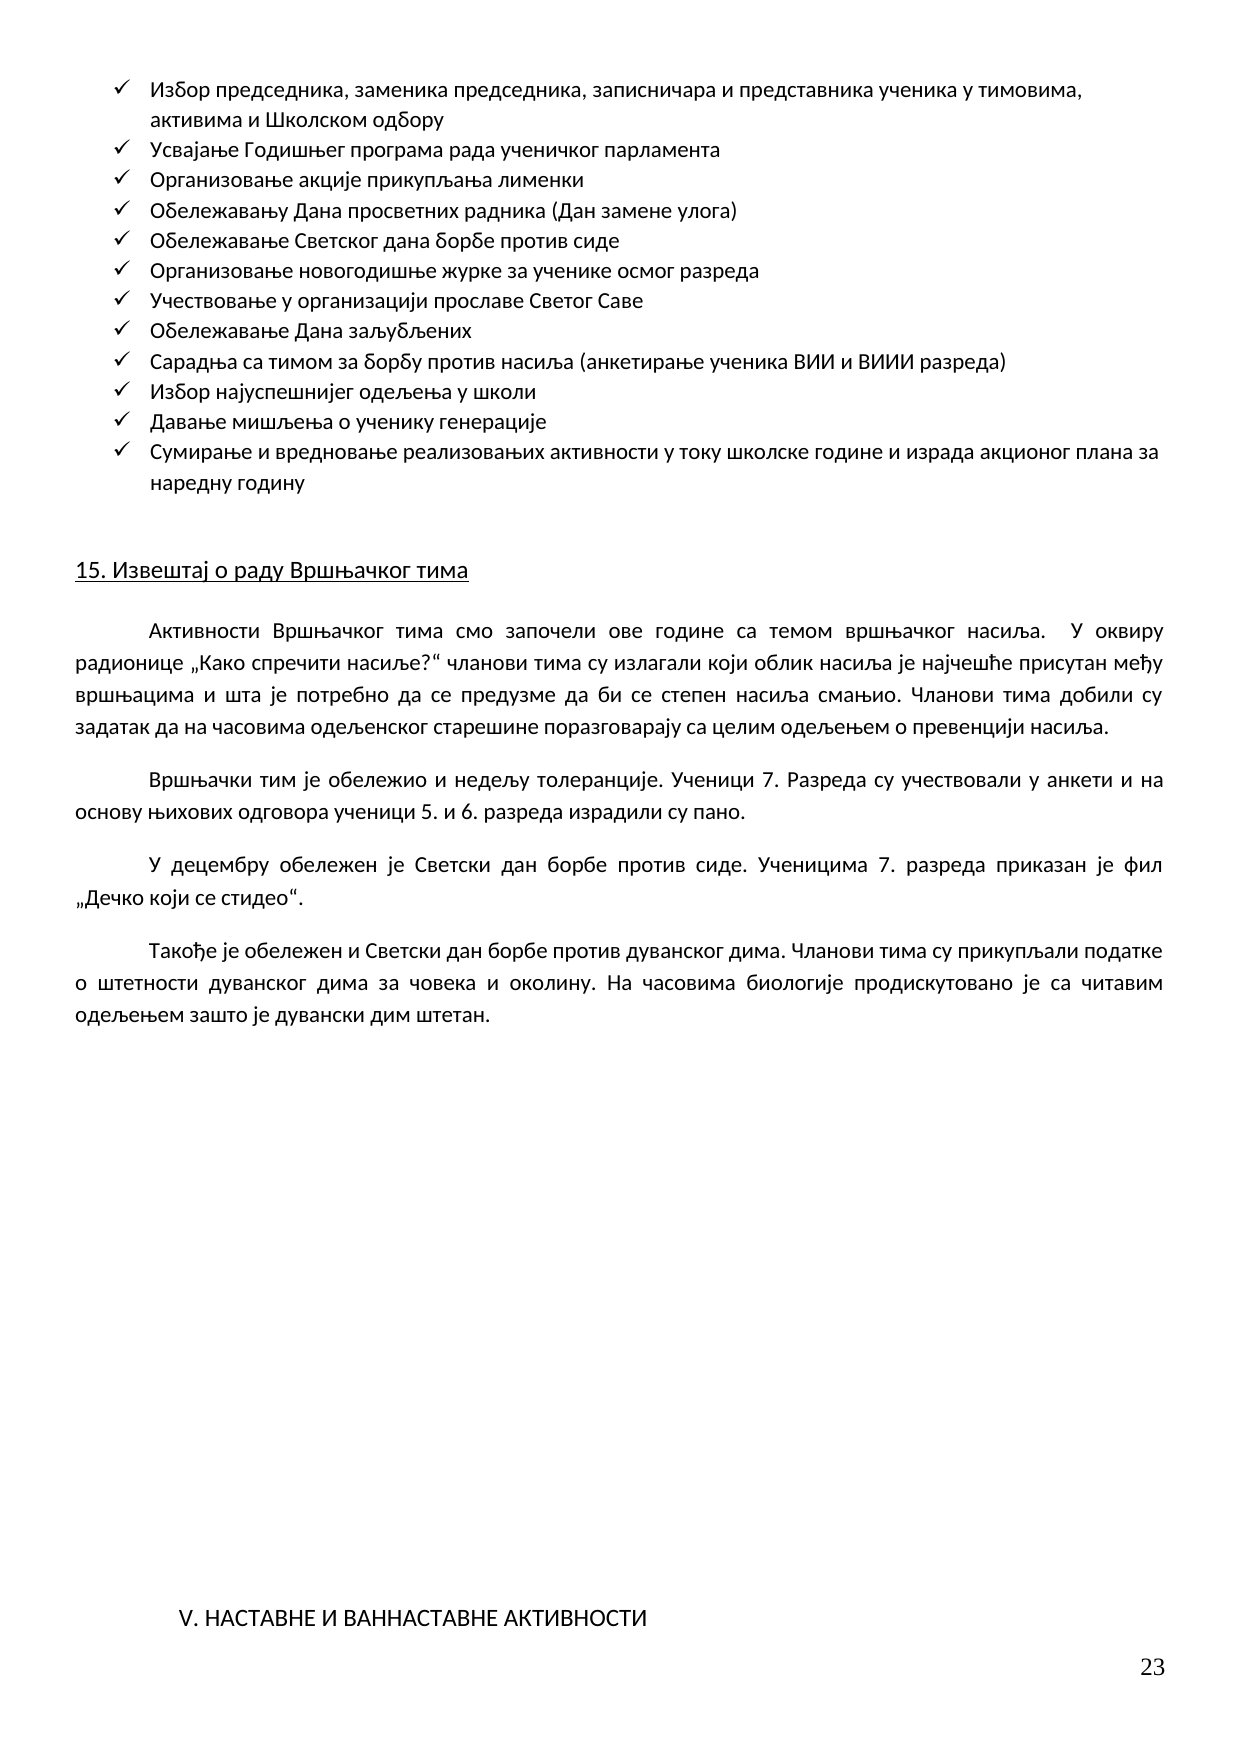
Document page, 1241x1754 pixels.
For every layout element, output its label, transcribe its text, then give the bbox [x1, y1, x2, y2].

list Обележавање Светског дана борбе против сиде [112, 226, 1165, 254]
list Усвајање Годишњег програма рада ученичког парламента [112, 135, 1165, 163]
list Сумирање и вредновање реализовањих активности у току школске године и израда акционог плана за наредну годину [112, 437, 1165, 496]
list Обележавању Дана просветних радника (Дан замене улога) [112, 196, 1165, 224]
list Учествовање у организацији прославе Светог Саве [112, 286, 1165, 314]
text У децембру обележен је Светски дан борбе против сиде. Ученицима 7. разреда приказан је фил „Дечко који се стидео“. [75, 851, 1165, 911]
list Давање мишљења о ученику генерације [112, 407, 1165, 435]
list Избор председника, заменика председника, записничара и представника ученика у тимовима, активима и Школском одбору [112, 75, 1165, 133]
list Обележавање Дана заљубљених [112, 317, 1165, 345]
list Избор најуспешнијег одељења у школи [112, 377, 1165, 405]
list Организовање акције прикупљања лименки [112, 166, 1165, 194]
text Такође је обележен и Светски дан борбе против дуванског дима. Чланови тима су прикупљали податке о штетности дуванског дима за човека и околину. На часовима биологије продискутовано је са читавим одељењем зашто је дувански дим штетан. [75, 936, 1165, 1028]
text V. НАСТАВНЕ И ВАННАСТАВНЕ АКТИВНОСТИ [75, 1602, 1165, 1633]
text Вршњачки тим је обележио и недељу толеранције. Ученици 7. Разреда су учествовали у анкети и на основу њихових одговора ученици 5. и 6. разреда израдили су пано. [75, 765, 1165, 826]
list Сарадња са тимом за борбу против насиља (анкетирање ученика ВИИ и ВИИИ разреда) [112, 347, 1165, 375]
list Организовање новогодишње журке за ученике осмог разреда [112, 256, 1165, 284]
text Активности Вршњачког тима смо започели ове године са темом вршњачког насиља. У оквиру радионице „Како спречити насиље?“ чланови тима су излагали који облик насиља је најчешће присутан међу вршњацима и шта је потребно да се предузме да би се степен насиља смањио. Чланови тима добили су задатак да на часовима одељенског старешине поразговарају са целим одељењем о превенцији насиља. [75, 616, 1165, 740]
text 15. Извештај о раду Вршњачког тима [75, 555, 1165, 585]
